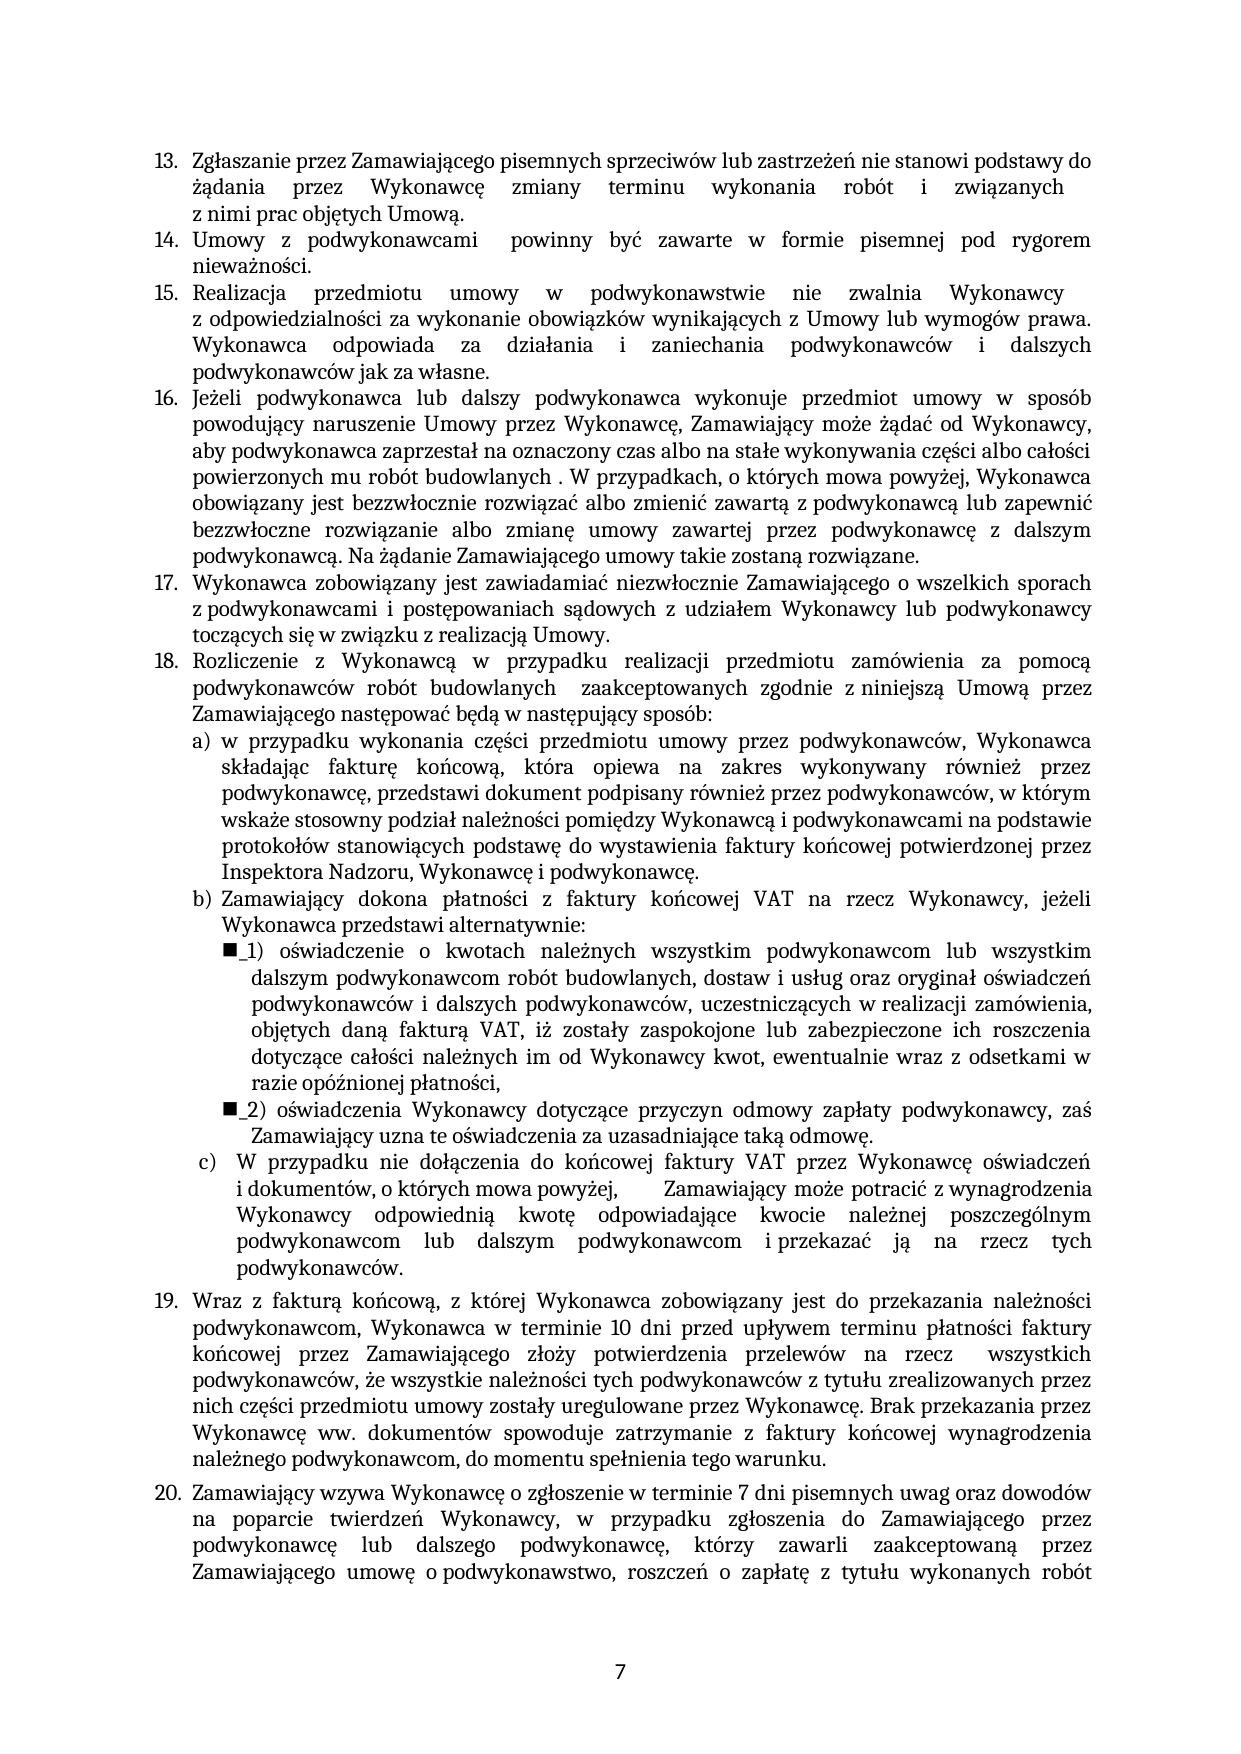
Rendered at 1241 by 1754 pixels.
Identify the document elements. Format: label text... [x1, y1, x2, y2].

list Zamawiający dokona płatności z faktury końcowej VAT na rzecz Wykonawcy, jeżeli Wykonawca przedstawi alternatywnie: [192, 886, 1093, 938]
list Zgłaszanie przez Zamawiającego pisemnych sprzeciwów lub zastrzeżeń nie stanowi podstawy do żądania przez Wykonawcę zmiany terminu wykonania robót i związanych z nimi prac objętych Umową. [154, 148, 1093, 227]
list Umowy z podwykonawcami powinny być zawarte w formie pisemnej pod rygorem nieważności. [154, 227, 1093, 279]
list w przypadku wykonania części przedmiotu umowy przez podwykonawców, Wykonawca składając fakturę końcową, która opiewa na zakres wykonywany również przez podwykonawcę, przedstawi dokument podpisany również przez podwykonawców, w którym wskaże stosowny podział należności pomiędzy Wykonawcą i podwykonawcami na podstawie protokołów stanowiących podstawę do wystawienia faktury końcowej potwierdzonej przez Inspektora Nadzoru, Wykonawcę i podwykonawcę. [192, 727, 1093, 886]
text _1) oświadczenie o kwotach należnych wszystkim podwykonawcom lub wszystkim dalszym podwykonawcom robót budowlanych, dostaw i usług oraz oryginał oświadczeń podwykonawców i dalszych podwykonawców, uczestniczących w realizacji zamówienia, objętych daną fakturą VAT, iż zostały zaspokojone lub zabezpieczone ich roszczenia dotyczące całości należnych im od Wykonawcy kwot, ewentualnie wraz z odsetkami w razie opóźnionej płatności, [221, 938, 1093, 1096]
text _2) oświadczenia Wykonawcy dotyczące przyczyn odmowy zapłaty podwykonawcy, zaś Zamawiający uzna te oświadczenia za uzasadniające taką odmowę. [221, 1096, 1093, 1149]
list Rozliczenie z Wykonawcą w przypadku realizacji przedmiotu zamówienia za pomocą podwykonawców robót budowlanych zaakceptowanych zgodnie z niniejszą Umową przez Zamawiającego następować będą w następujący sposób: [154, 648, 1093, 727]
list W przypadku nie dołączenia do końcowej faktury VAT przez Wykonawcę oświadczeń i dokumentów, o których mowa powyżej, Zamawiający może potracić z wynagrodzenia Wykonawcy odpowiednią kwotę odpowiadające kwocie należnej poszczególnym podwykonawcom lub dalszym podwykonawcom i przekazać ją na rzecz tych podwykonawców. [199, 1149, 1093, 1281]
list Jeżeli podwykonawca lub dalszy podwykonawca wykonuje przedmiot umowy w sposób powodujący naruszenie Umowy przez Wykonawcę, Zamawiający może żądać od Wykonawcy, aby podwykonawca zaprzestał na oznaczony czas albo na stałe wykonywania części albo całości powierzonych mu robót budowlanych . W przypadkach, o których mowa powyżej, Wykonawca obowiązany jest bezzwłocznie rozwiązać albo zmienić zawartą z podwykonawcą lub zapewnić bezzwłoczne rozwiązanie albo zmianę umowy zawartej przez podwykonawcę z dalszym podwykonawcą. Na żądanie Zamawiającego umowy takie zostaną rozwiązane. [154, 385, 1093, 569]
list Wraz z fakturą końcową, z której Wykonawca zobowiązany jest do przekazania należności podwykonawcom, Wykonawca w terminie 10 dni przed upływem terminu płatności faktury końcowej przez Zamawiającego złoży potwierdzenia przelewów na rzecz wszystkich podwykonawców, że wszystkie należności tych podwykonawców z tytułu zrealizowanych przez nich części przedmiotu umowy zostały uregulowane przez Wykonawcę. Brak przekazania przez Wykonawcę ww. dokumentów spowoduje zatrzymanie z faktury końcowej wynagrodzenia należnego podwykonawcom, do momentu spełnienia tego warunku. [154, 1288, 1093, 1472]
list Wykonawca zobowiązany jest zawiadamiać niezwłocznie Zamawiającego o wszelkich sporach z podwykonawcami i postępowaniach sądowych z udziałem Wykonawcy lub podwykonawcy toczących się w związku z realizacją Umowy. [154, 569, 1093, 648]
list Realizacja przedmiotu umowy w podwykonawstwie nie zwalnia Wykonawcy z odpowiedzialności za wykonanie obowiązków wynikających z Umowy lub wymogów prawa. Wykonawca odpowiada za działania i zaniechania podwykonawców i dalszych podwykonawców jak za własne. [154, 279, 1093, 385]
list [154, 1479, 1093, 1585]
